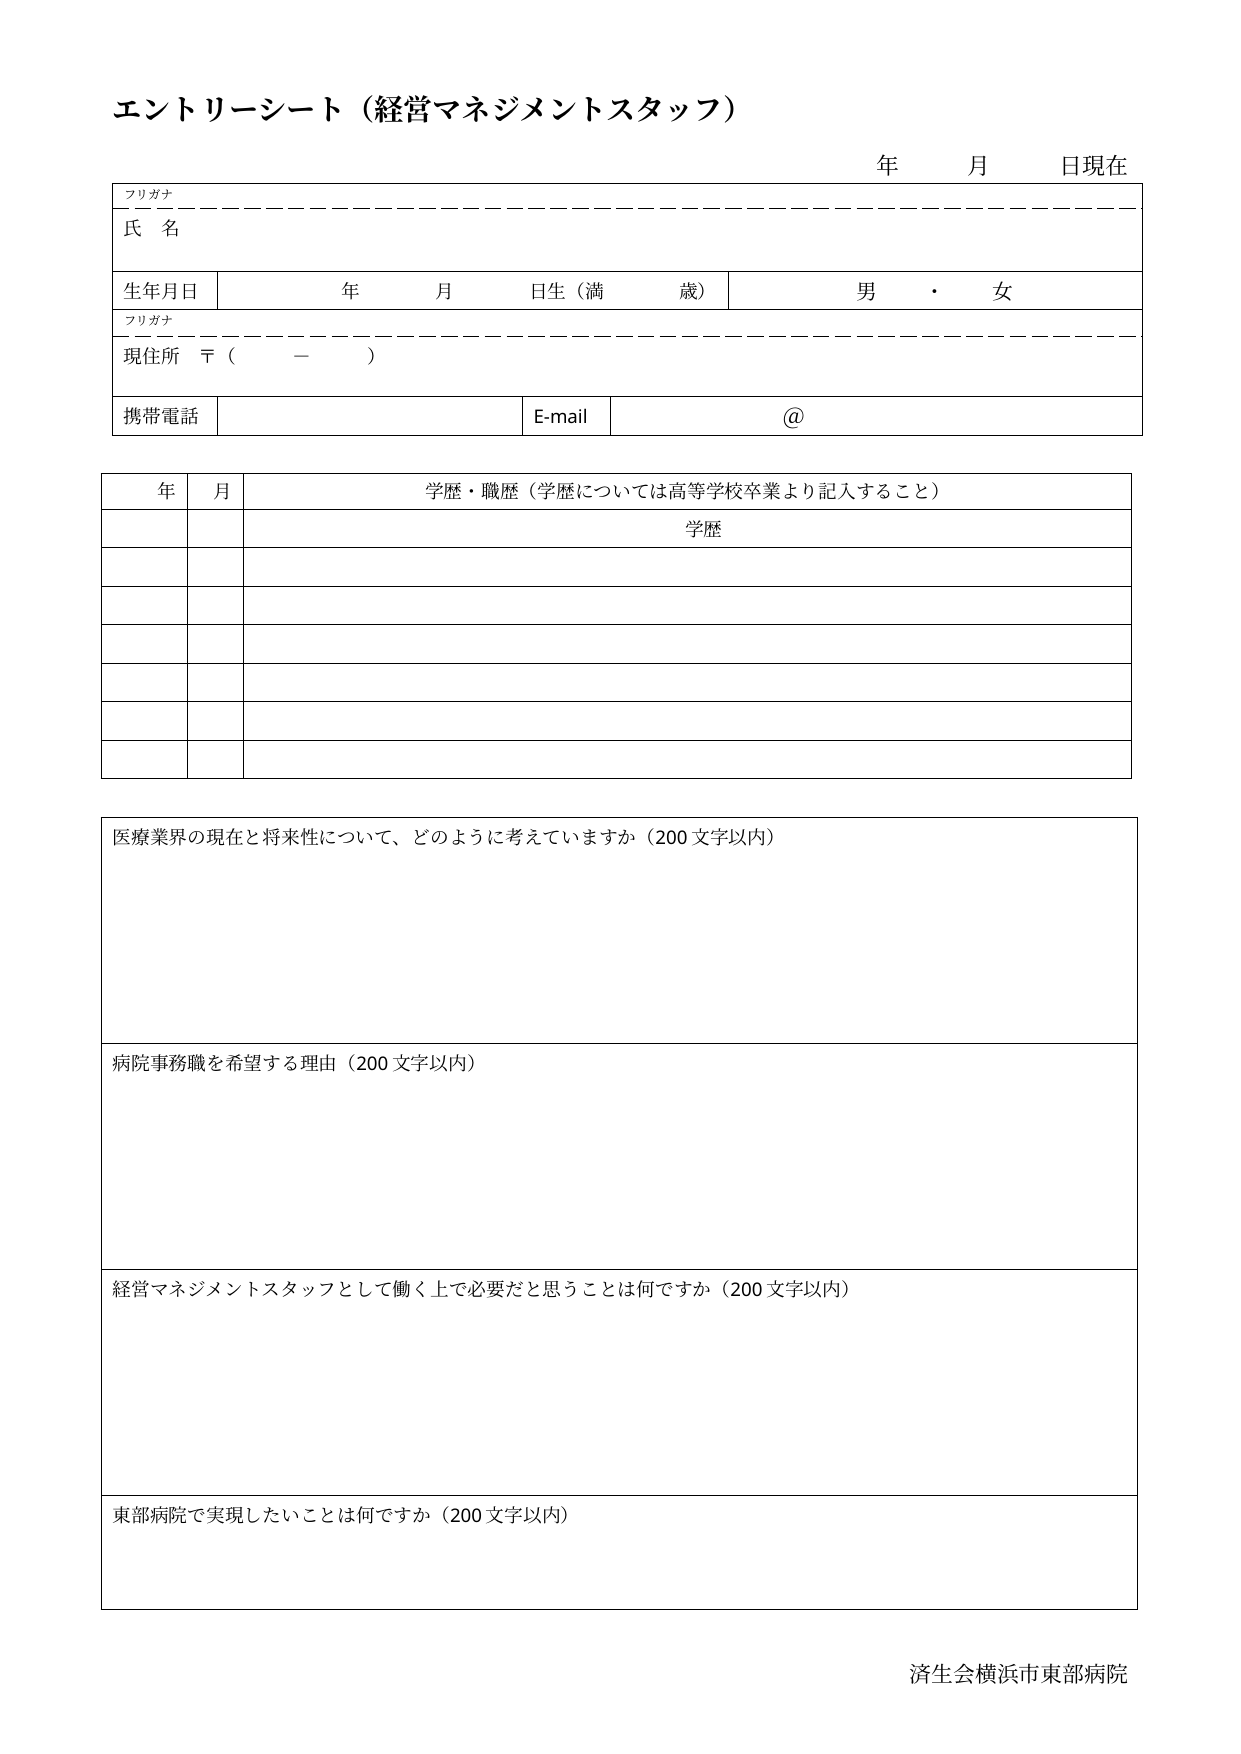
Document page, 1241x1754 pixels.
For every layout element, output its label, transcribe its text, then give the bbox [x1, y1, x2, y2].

table_cell [244, 664, 1131, 701]
table_cell 氏 名 [113, 208, 1142, 271]
table_cell 携帯電話 [113, 397, 217, 434]
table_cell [102, 1496, 1137, 1608]
table_cell [188, 548, 243, 586]
table_cell [218, 397, 522, 434]
table_cell [244, 548, 1131, 586]
table_cell [188, 587, 243, 624]
table_cell [188, 664, 243, 701]
table_cell [102, 664, 187, 701]
table_header 学歴・職歴（学歴については高等学校卒業より記入すること） [244, 474, 1131, 508]
table_cell [102, 548, 187, 586]
table_cell [188, 702, 243, 740]
table_cell [244, 625, 1131, 663]
table_cell [102, 587, 187, 624]
table_header 医療業界の現在と将来性について、どのように考えていますか（200文字以内） [102, 818, 1137, 1043]
table_header フリガナ 印 [113, 184, 1142, 208]
table_cell E-mail [523, 397, 610, 434]
table_cell [244, 587, 1131, 624]
table_cell 経営マネジメントスタッフとして働く上で必要だと思うことは何ですか（200文字以内） [102, 1270, 1137, 1495]
table_cell [102, 741, 187, 778]
table_cell フリガナ [113, 310, 1142, 336]
text 年 月 日現在 [112, 146, 1128, 183]
table_cell 病院事務職を希望する理由（200文字以内） [102, 1044, 1137, 1269]
table_cell 現住所 〒（ － ） [113, 336, 1142, 396]
table_cell [102, 702, 187, 740]
table_cell 男 ・ 女 [729, 272, 1142, 309]
text エントリーシート（経営マネジメントスタッフ） [112, 71, 1128, 146]
table_cell [188, 510, 243, 547]
table_cell [244, 741, 1131, 778]
table_cell 学歴 [244, 510, 1131, 547]
table_cell [188, 741, 243, 778]
table_cell [102, 625, 187, 663]
table_cell [188, 625, 243, 663]
table_cell 生年月日 [113, 272, 217, 309]
table_header 月 [188, 474, 243, 508]
table_cell ＠ [611, 397, 1142, 434]
table_header 年 [102, 474, 187, 508]
table_cell [102, 510, 187, 547]
table_cell [244, 702, 1131, 740]
table_cell 年 月 日生（満 歳） [218, 272, 728, 309]
